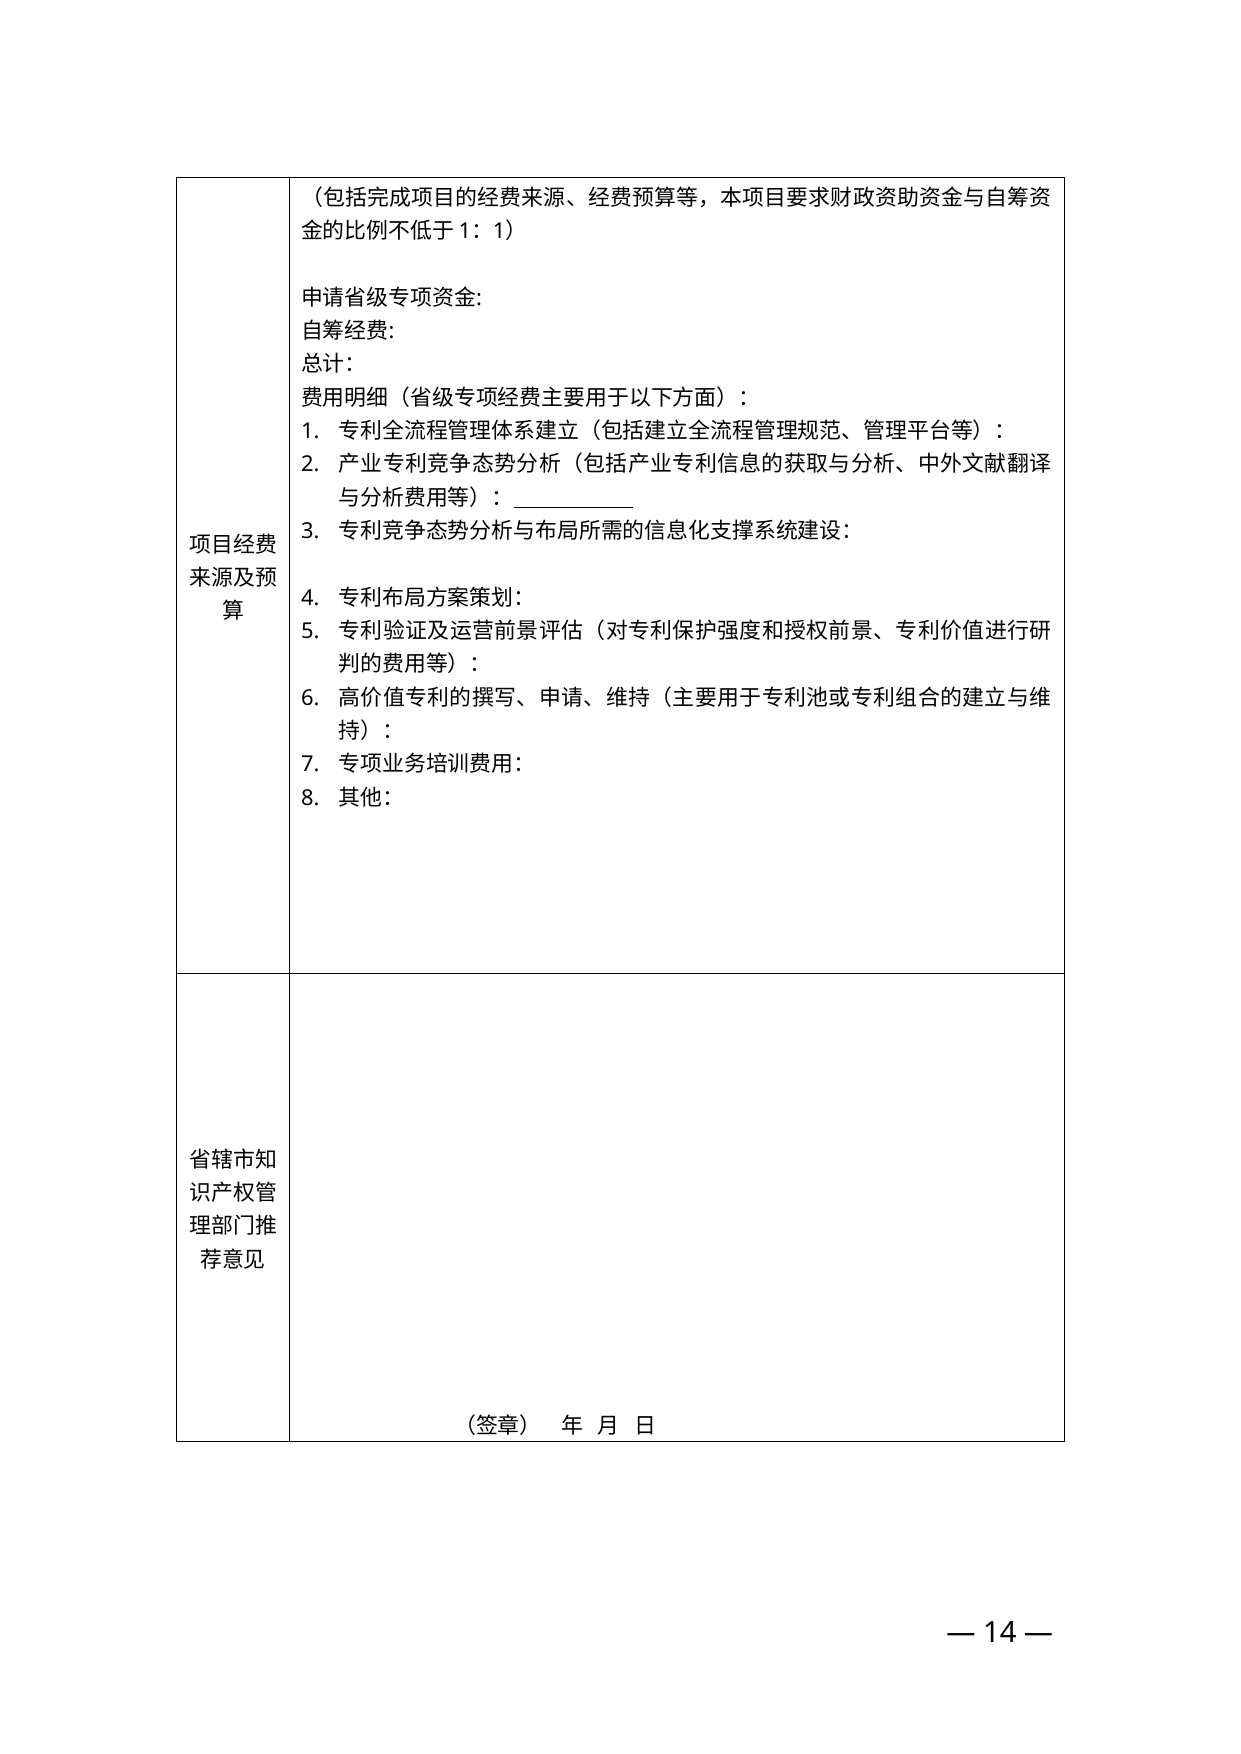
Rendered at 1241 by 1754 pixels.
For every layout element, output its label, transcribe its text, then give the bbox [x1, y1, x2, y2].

table_cell （包括完成项目的经费来源、经费预算等，本项目要求财政资助资金与自筹资金的比例不低于1：1） 申请省级专项资金: 自筹经费: 总计： 费用明细（省级专项经费主要用于以下方面）： 专利全流程管理体系建立（包括建立全流程管理规范、管理平台等）： 产业专利竞争态势分析（包括产业专利信息的获取与分析、中外文献翻译与分析费用等）： 专利竞争态势分析与布局所需的信息化支撑系统建设： 专利布局方案策划： 专利验证及运营前景评估（对专利保护强度和授权前景、专利价值进行研判的费用等）： 高价值专利的撰写、申请、维持（主要用于专利池或专利组合的建立与维持）： 专项业务培训费用： 其他： [290, 178, 1064, 973]
table_cell （签章） 年 月 日 [290, 974, 1064, 1441]
table_cell 省辖市知识产权管理部门推荐意见 [177, 974, 289, 1441]
table_cell 项目经费来源及预算 [177, 178, 289, 973]
